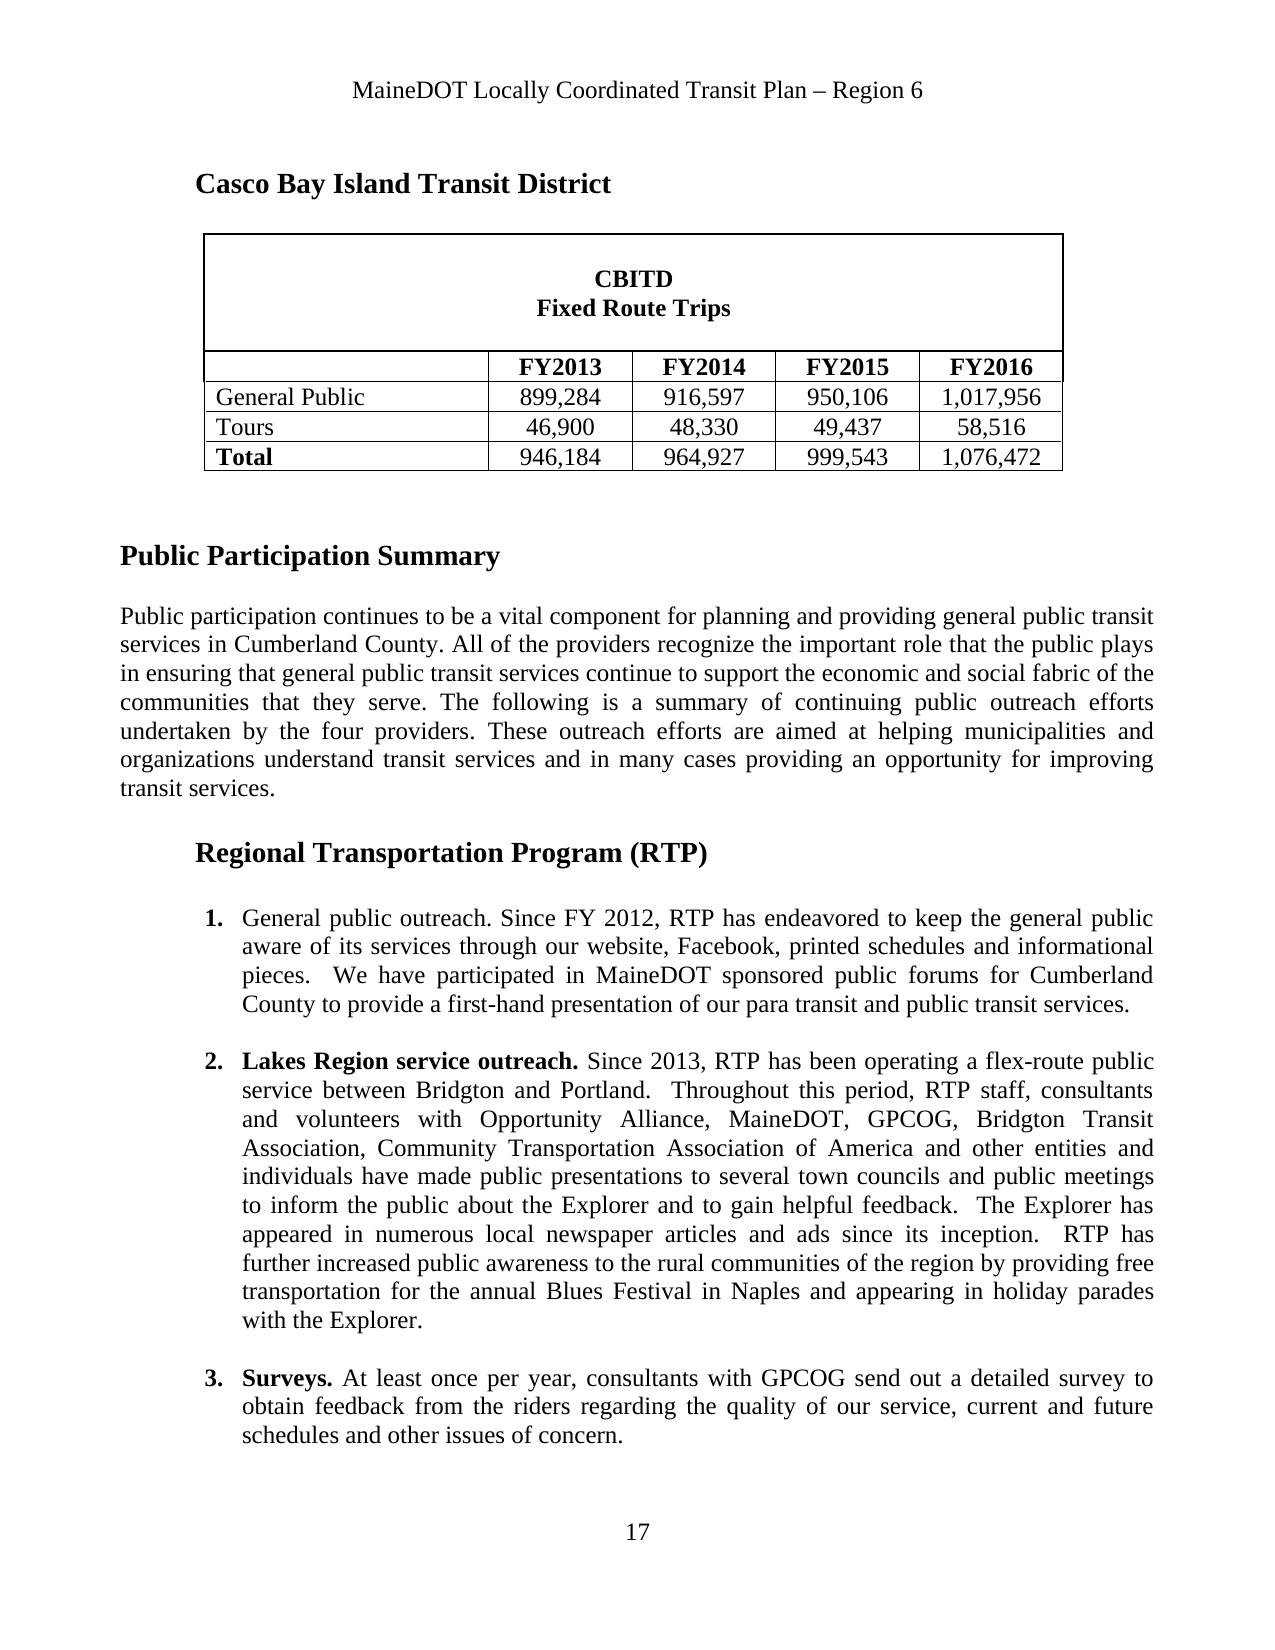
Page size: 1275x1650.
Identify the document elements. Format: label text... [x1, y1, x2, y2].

table_cell FY2016 [920, 352, 1062, 381]
list Lakes Region service outreach. Since 2013, RTP has been operating a flex-route public service between Bridgton and Portland. Throughout this period, RTP staff, consultants and volunteers with Opportunity Alliance, MaineDOT, GPCOG, Bridgton Transit Association, Community Transportation Association of America and other entities and individuals have made public presentations to several town councils and public meetings to inform the public about the Explorer and to gain helpful feedback. The Explorer has appeared in numerous local newspaper articles and ads since its inception. RTP has further increased public awareness to the rural communities of the region by providing free transportation for the annual Blues Festival in Naples and appearing in holiday parades with the Explorer. [204, 1046, 1155, 1334]
list General public outreach. Since FY 2012, RTP has endeavored to keep the general public aware of its services through our website, Facebook, printed schedules and informational pieces. We have participated in MaineDOT sponsored public forums for Cumberland County to provide a first-hand presentation of our para transit and public transit services. [204, 903, 1155, 1018]
table_cell FY2014 [633, 352, 775, 381]
table_cell 1,076,472 [920, 441, 1062, 470]
table_cell 999,543 [776, 442, 919, 470]
table_cell [205, 352, 488, 381]
table_cell FY2015 [776, 352, 919, 381]
list Public Participation Summary [120, 538, 1155, 572]
table_cell 946,184 [489, 442, 632, 470]
table_cell 46,900 [489, 412, 632, 441]
table_cell 899,284 [489, 382, 632, 411]
table_cell 48,330 [633, 412, 775, 441]
table_cell 49,437 [776, 412, 919, 441]
table_header CBITD Fixed Route Trips [205, 235, 1062, 350]
table_cell 58,516 [920, 411, 1062, 441]
list Regional Transportation Program (RTP) [195, 836, 1155, 869]
text Casco Bay Island Transit District [195, 166, 1155, 199]
table_cell Tours [205, 412, 488, 441]
table_cell General Public [205, 382, 488, 411]
table_cell 916,597 [633, 382, 775, 411]
table_cell Total [205, 442, 488, 470]
table_cell 950,106 [776, 382, 919, 411]
table_cell FY2013 [489, 352, 632, 381]
table_cell 1,017,956 [920, 381, 1062, 411]
table_cell 964,927 [633, 442, 775, 470]
list Public participation continues to be a vital component for planning and providing general public transit services in Cumberland County. All of the providers recognize the important role that the public plays in ensuring that general public transit services continue to support the economic and social fabric of the communities that they serve. The following is a summary of continuing public outreach efforts undertaken by the four providers. These outreach efforts are aimed at helping municipalities and organizations understand transit services and in many cases providing an opportunity for improving transit services. [120, 601, 1155, 802]
list Surveys. At least once per year, consultants with GPCOG send out a detailed survey to obtain feedback from the riders regarding the quality of our service, current and future schedules and other issues of concern. [204, 1363, 1155, 1449]
